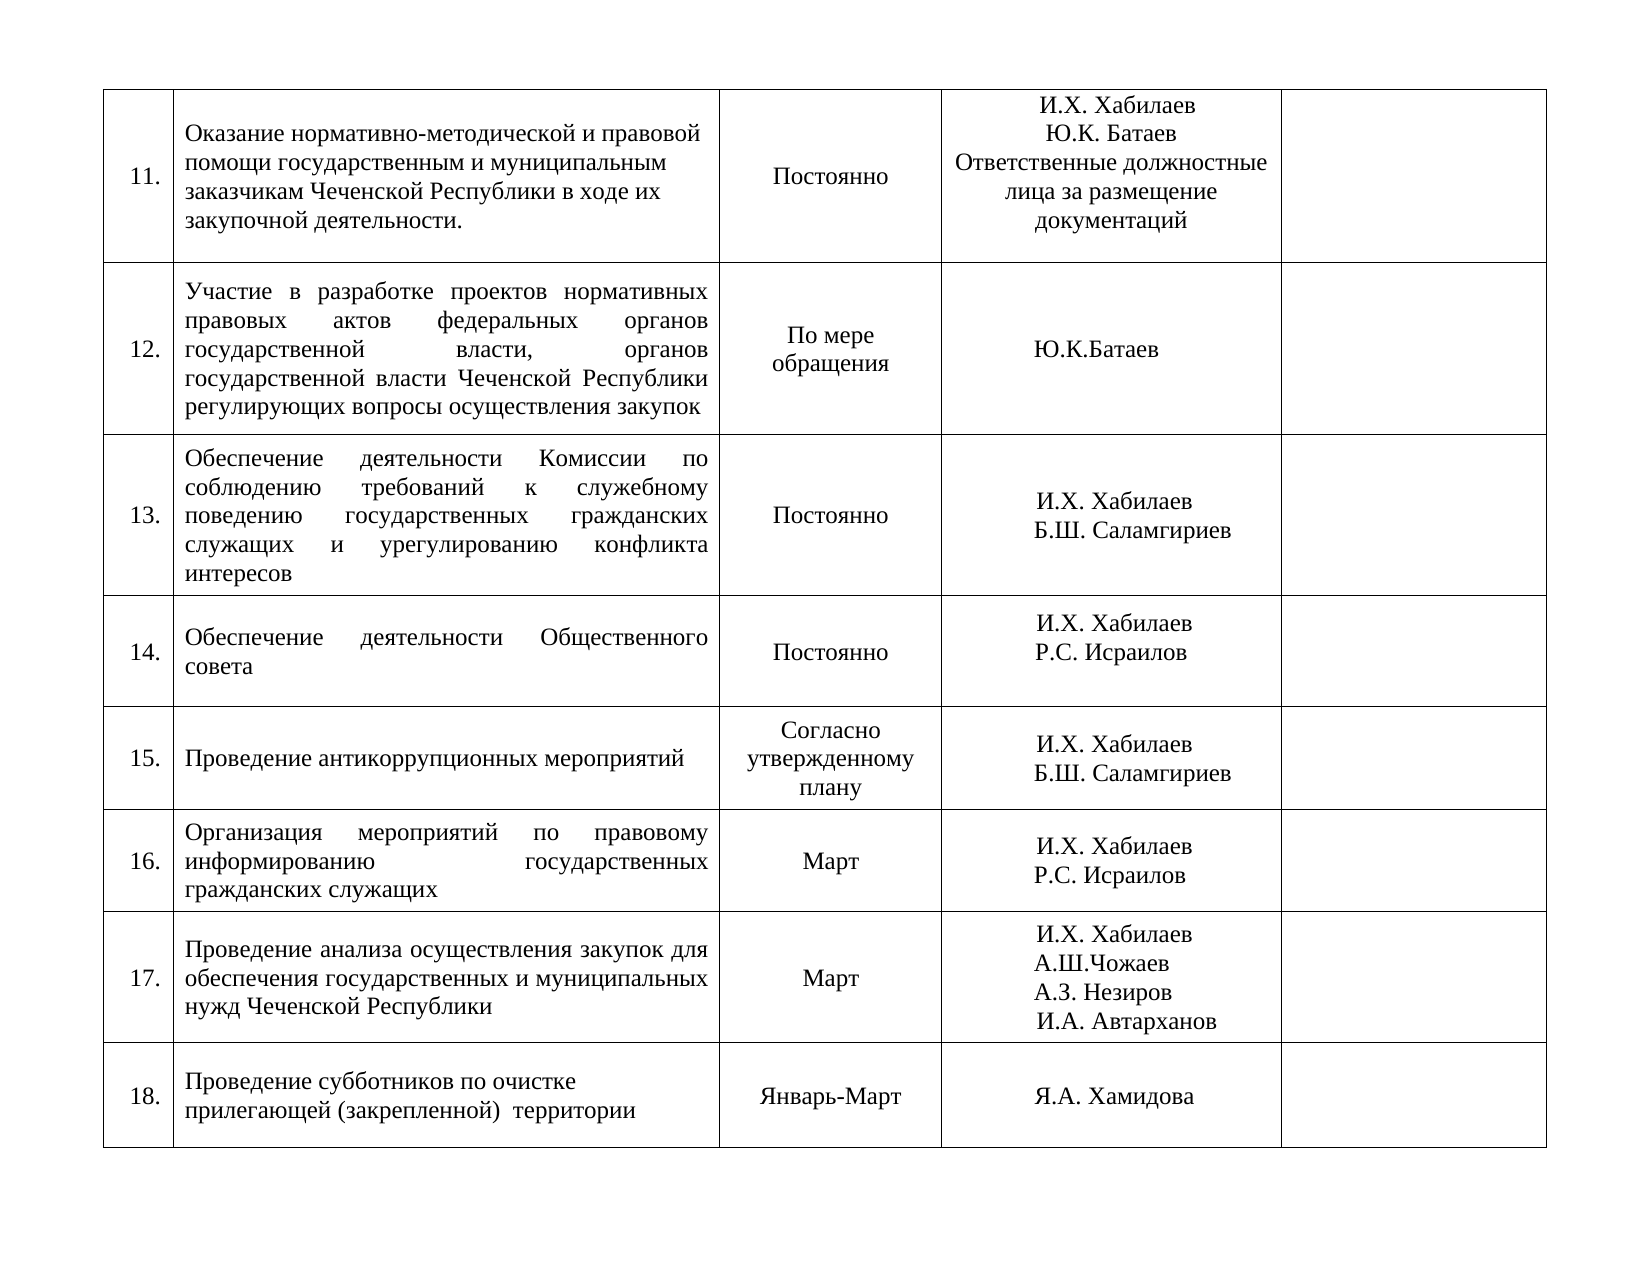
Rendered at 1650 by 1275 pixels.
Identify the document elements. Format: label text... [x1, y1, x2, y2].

table_cell Проведение анализа осуществления закупок для обеспечения государственных и муниципальных нужд Чеченской Республики [174, 912, 719, 1042]
table_cell 13. [104, 435, 173, 594]
table_cell 11. [104, 90, 173, 262]
table_cell Январь-Март [720, 1043, 941, 1147]
table_cell Обеспечение деятельности Общественного совета [174, 596, 719, 706]
table_cell И.Х. Хабилаев Б.Ш. Саламгириев [942, 435, 1281, 594]
table_cell 16. [104, 810, 173, 911]
table_cell И.Х. Хабилаев Б.Ш. Саламгириев [942, 707, 1281, 808]
table_cell И.Х. Хабилаев Ю.К. Батаев Ответственные должностные лица за размещение документаций [942, 90, 1281, 262]
table_cell [1282, 810, 1546, 911]
table_cell Я.А. Хамидова [942, 1043, 1281, 1147]
table_cell 12. [104, 263, 173, 434]
table_cell [1282, 1043, 1546, 1147]
table_cell Проведение антикоррупционных мероприятий [174, 707, 719, 808]
table_cell И.Х. Хабилаев Р.С. Исраилов [942, 596, 1281, 706]
table_cell Оказание нормативно-методической и правовой помощи государственным и муниципальным заказчикам Чеченской Республики в ходе их закупочной деятельности. [174, 90, 719, 262]
table_cell [1282, 707, 1546, 808]
table_cell 18. [104, 1043, 173, 1147]
table_cell Март [720, 912, 941, 1042]
table_cell 17. [104, 912, 173, 1042]
table_cell Организация мероприятий по правовому информированию государственных гражданских служащих [174, 810, 719, 911]
table_cell Ю.К.Батаев [942, 263, 1281, 434]
table_cell 15. [104, 707, 173, 808]
table_cell Участие в разработке проектов нормативных правовых актов федеральных органов государственной власти, органов государственной власти Чеченской Республики регулирующих вопросы осуществления закупок [174, 263, 719, 434]
table_cell [1282, 912, 1546, 1042]
table_cell И.Х. Хабилаев Р.С. Исраилов [942, 810, 1281, 911]
table_cell Проведение субботников по очистке прилегающей (закрепленной) территории [174, 1043, 719, 1147]
table_cell Обеспечение деятельности Комиссии по соблюдению требований к служебному поведению государственных гражданских служащих и урегулированию конфликта интересов [174, 435, 719, 594]
table_cell Согласно утвержденному плану [720, 707, 941, 808]
table_cell [1282, 263, 1546, 434]
table_cell [1282, 596, 1546, 706]
table_cell [1282, 90, 1546, 262]
table_cell 14. [104, 596, 173, 706]
table_cell По мере обращения [720, 263, 941, 434]
table_cell И.Х. Хабилаев А.Ш.Чожаев А.З. Незиров И.А. Автарханов [942, 912, 1281, 1042]
table_cell Постоянно [720, 596, 941, 706]
table_cell Постоянно [720, 90, 941, 262]
table_cell Постоянно [720, 435, 941, 594]
table_cell [1282, 435, 1546, 594]
table_cell Март [720, 810, 941, 911]
